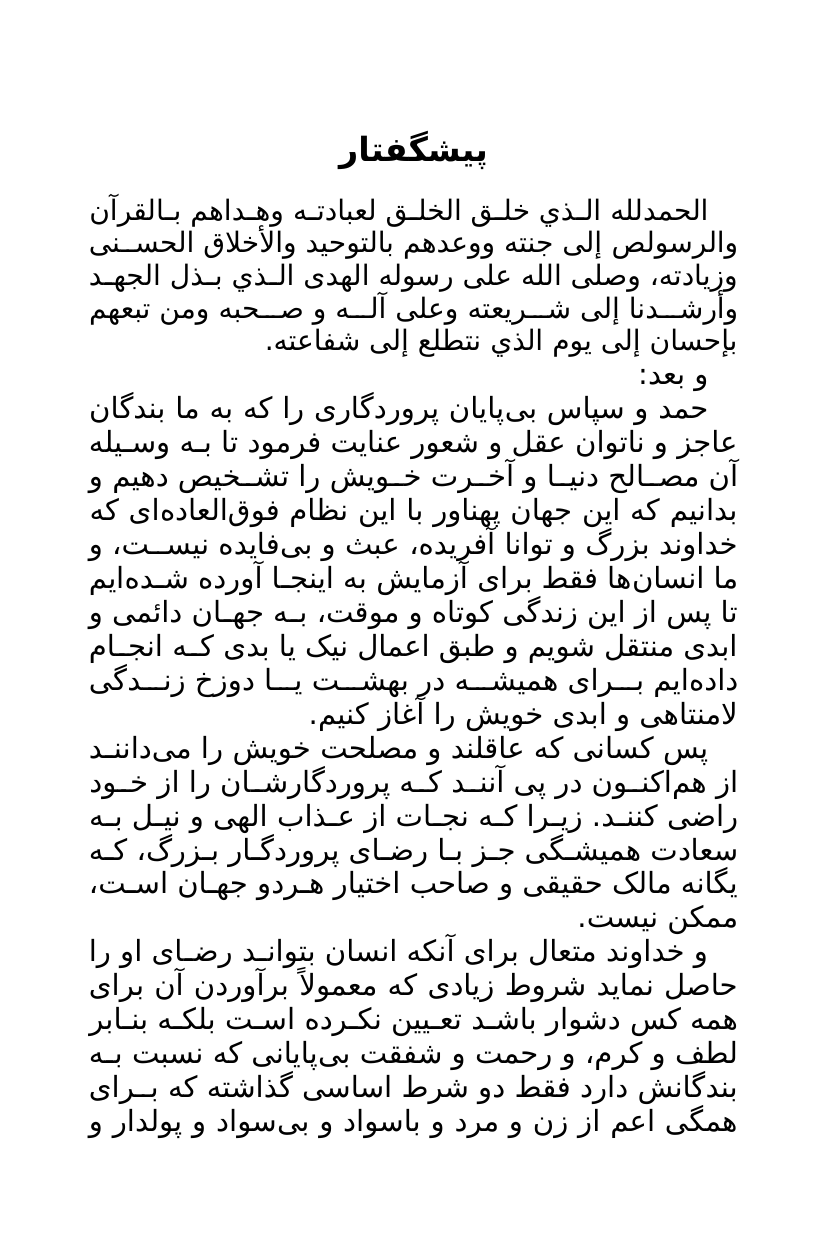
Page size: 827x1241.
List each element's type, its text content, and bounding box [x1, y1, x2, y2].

text پیشگفتار [89, 130, 738, 169]
text الحمدلله الذي خلق الخلق لعبادته وهداهم بالقرآن والرسولص إلی جنته ووعدهم بالتوحید والأخلاق الحسنی وزیادته، وصلی الله علی رسوله الهدی الذي بذل الجهد وأرشدنا إلی شریعته وعلی آله و صحبه ومن تبعهم بإحسان إلی یوم الذي نتطلع إلی شفاعته. [89, 194, 738, 357]
text حمد و سپاس بی‌پایان پروردگاری را که به ما بندگان عاجز و ناتوان عقل و شعور عنایت فرمود تا به وسیله آن مصالح دنیا و آخرت خویش را تشخیص دهیم و بدانیم که این جهان پهناور با این نظام فوق‌العاده‌ای که خداوند بزرگ و توانا آفریده، عبث و بی‌فایده نیست، و ما انسان‌ها فقط برای آزمایش به اینجا آورده شده‌ایم تا پس از این زندگی کوتاه و موقت، به جهان دائمی و ابدی منتقل شویم و طبق اعمال نیک یا بدی که انجام داده‌ایم برای همیشه در بهشت یا دوزخ زندگی لامنتاهی و ابدی خویش را آغاز کنیم. [89, 391, 738, 731]
text پس کسانی که عاقلند و مصلحت خویش را می‌دانند از هم‌اکنون در پی آنند که پروردگارشان را از خود راضی کنند. زیرا که نجات از عذاب الهی و نیل به سعادت همیشگی جز با رضای پروردگار بزرگ، که یگانه مالک حقیقی و صاحب اختیار هردو جهان است، ممکن نیست. [89, 731, 738, 935]
text و بعد: [89, 357, 738, 391]
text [89, 935, 738, 1138]
